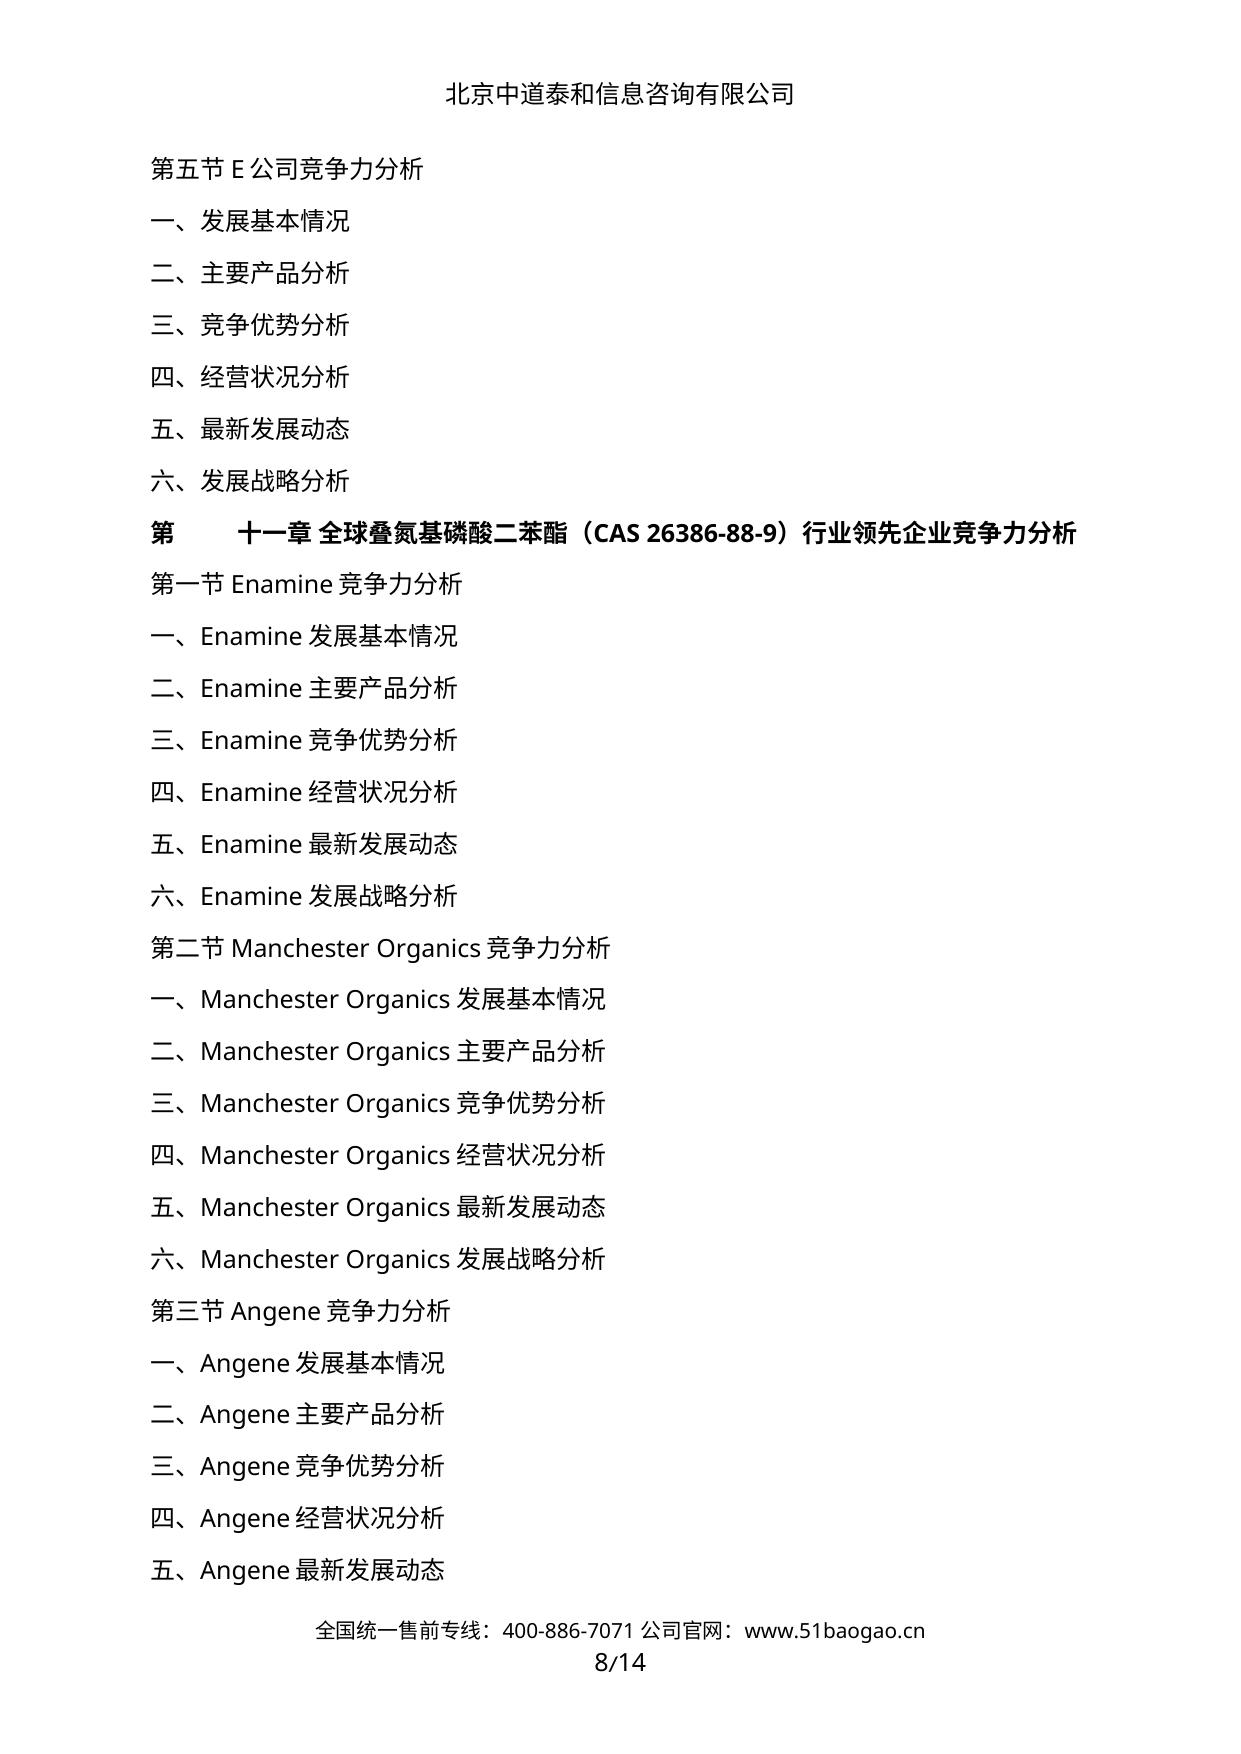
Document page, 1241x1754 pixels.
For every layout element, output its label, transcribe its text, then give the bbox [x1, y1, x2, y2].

text 二、Angene主要产品分析 [150, 1395, 1090, 1431]
text 四、Enamine经营状况分析 [150, 772, 1090, 809]
text 三、Enamine竞争优势分析 [150, 721, 1090, 757]
text 五、Manchester Organics最新发展动态 [150, 1187, 1090, 1224]
text 三、Manchester Organics竞争优势分析 [150, 1084, 1090, 1120]
text 第三节 Angene竞争力分析 [150, 1291, 1090, 1327]
text 第 十一章 全球叠氮基磷酸二苯酯（CAS 26386-88-9）行业领先企业竞争力分析 [150, 513, 1090, 549]
text 三、竞争优势分析 [150, 306, 1090, 342]
text 五、Angene最新发展动态 [150, 1551, 1090, 1587]
text 一、发展基本情况 [150, 202, 1090, 238]
text 二、Enamine主要产品分析 [150, 669, 1090, 705]
text 四、Manchester Organics经营状况分析 [150, 1136, 1090, 1172]
text 四、经营状况分析 [150, 357, 1090, 394]
text 五、最新发展动态 [150, 409, 1090, 446]
text 第二节 Manchester Organics竞争力分析 [150, 928, 1090, 964]
text 二、主要产品分析 [150, 254, 1090, 290]
text 一、Enamine发展基本情况 [150, 617, 1090, 653]
text 六、发展战略分析 [150, 461, 1090, 497]
text 一、Manchester Organics发展基本情况 [150, 980, 1090, 1016]
text 五、Enamine最新发展动态 [150, 824, 1090, 861]
text 六、Enamine发展战略分析 [150, 876, 1090, 912]
text 二、Manchester Organics主要产品分析 [150, 1032, 1090, 1068]
text 第一节 Enamine竞争力分析 [150, 565, 1090, 601]
text 三、Angene竞争优势分析 [150, 1447, 1090, 1483]
text 四、Angene经营状况分析 [150, 1499, 1090, 1535]
text 第五节 E公司竞争力分析 [150, 150, 1090, 186]
text 一、Angene发展基本情况 [150, 1343, 1090, 1379]
text 六、Manchester Organics发展战略分析 [150, 1239, 1090, 1276]
